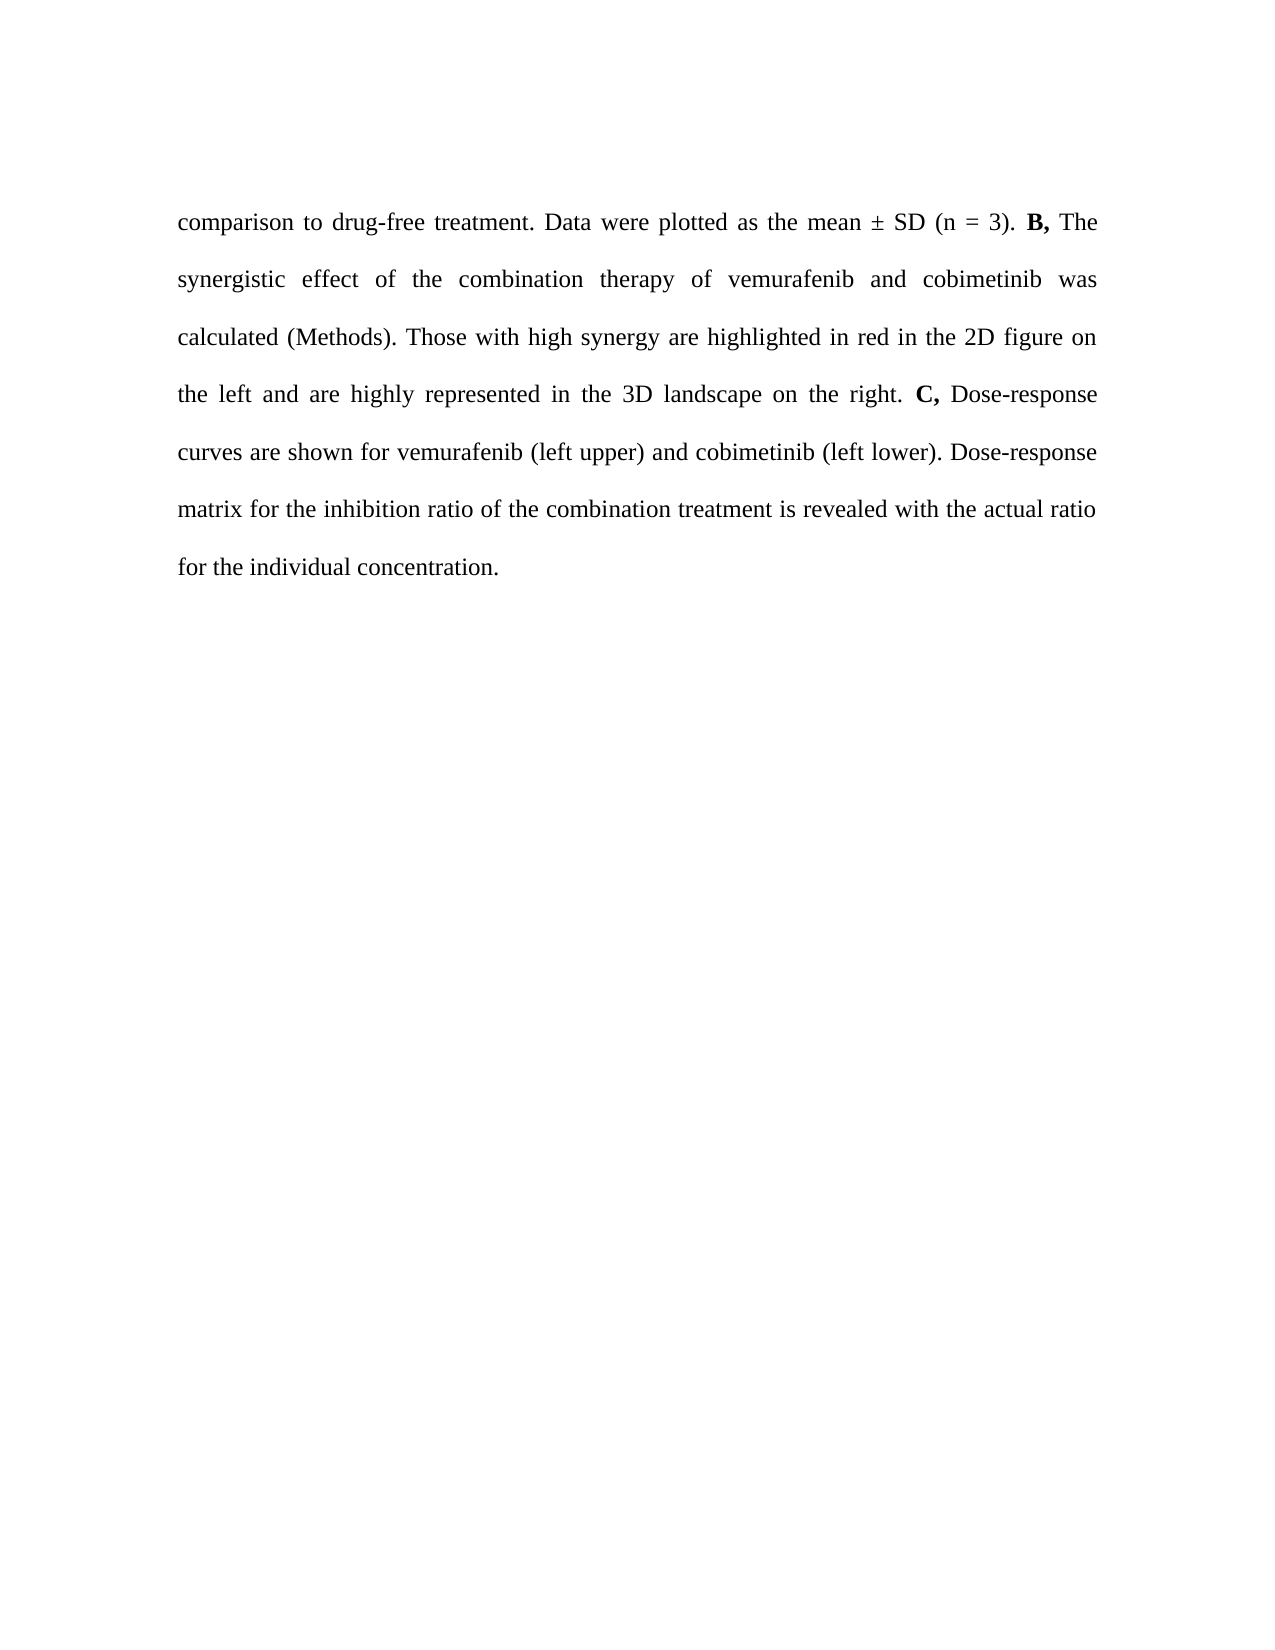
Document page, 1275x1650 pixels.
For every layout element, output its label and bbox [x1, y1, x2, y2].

text [177, 207, 1098, 581]
